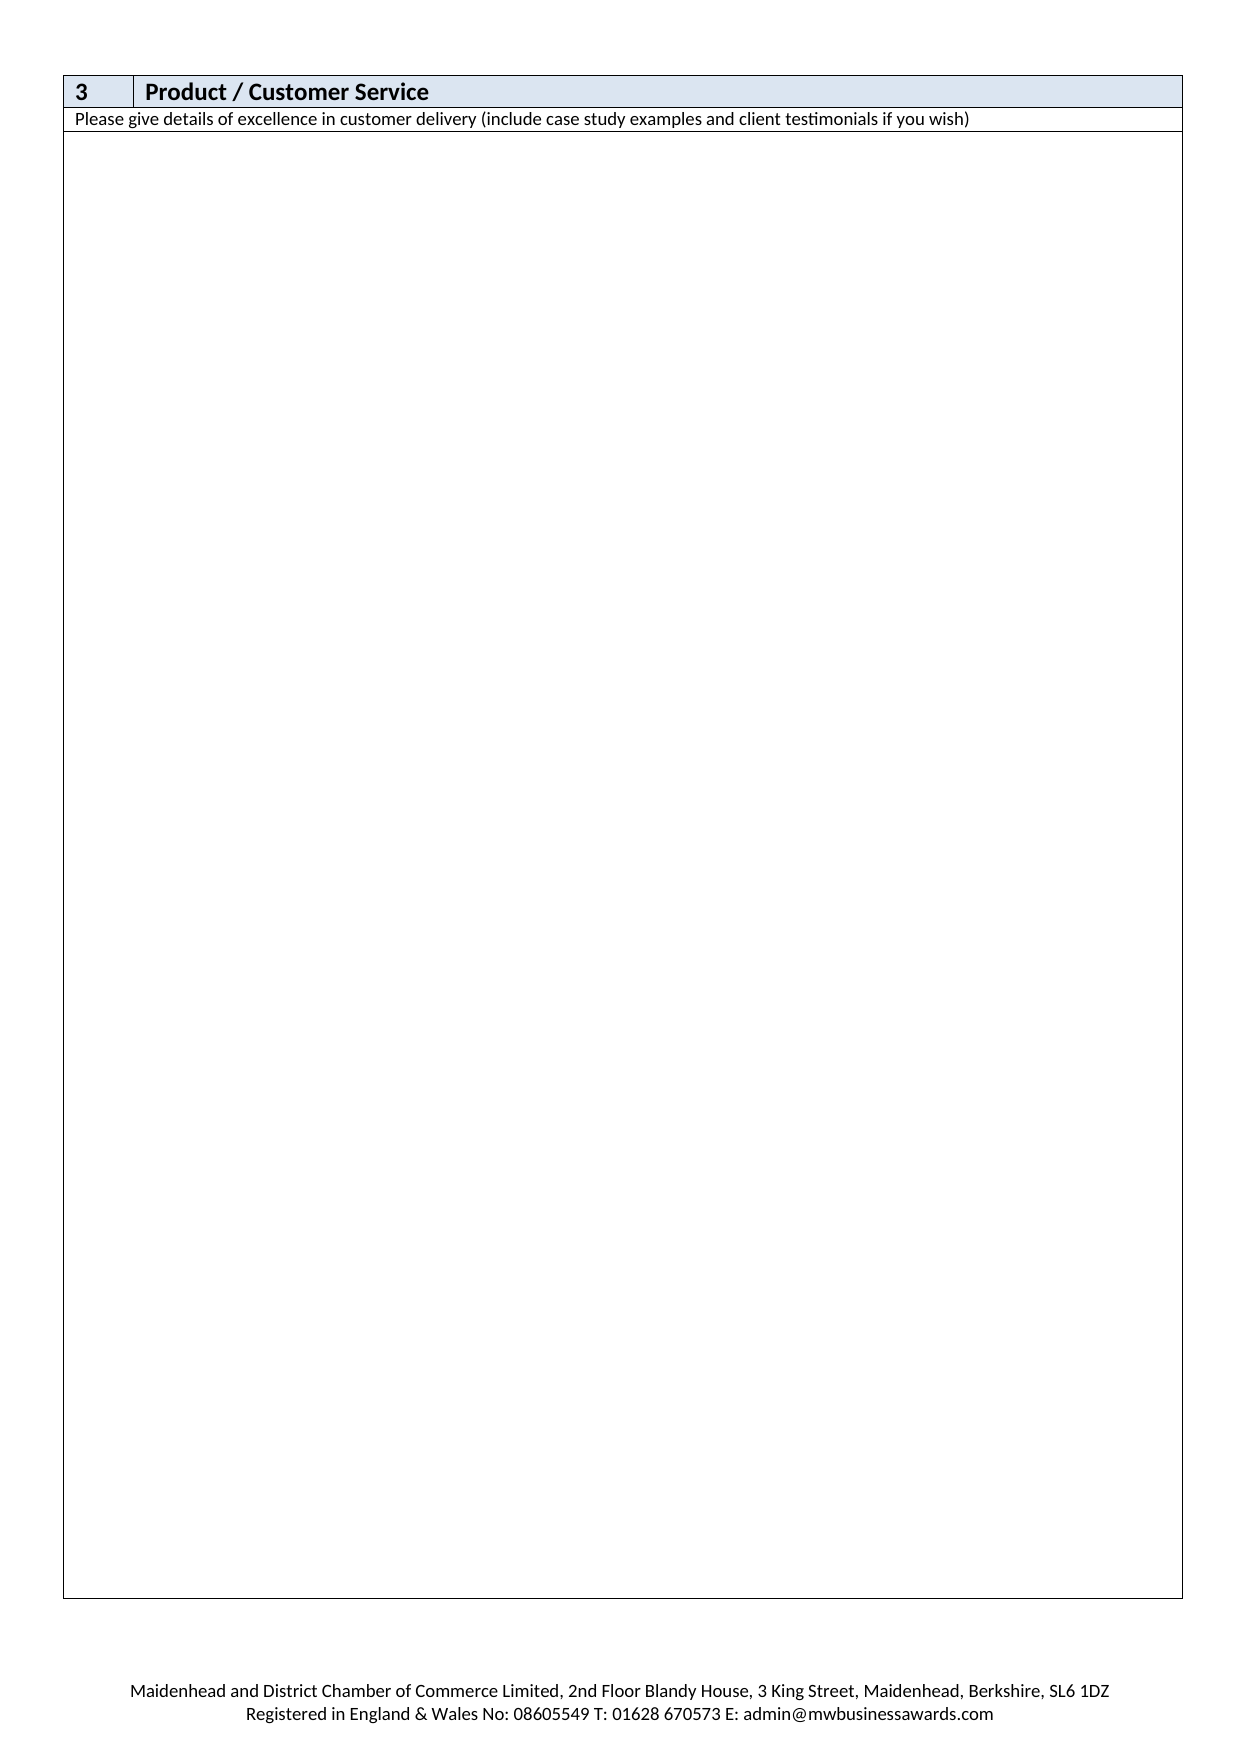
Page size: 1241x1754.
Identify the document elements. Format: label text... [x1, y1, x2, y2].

table_cell [64, 132, 1182, 1598]
table_cell 3 [64, 76, 133, 107]
table_cell Product / Customer Service [134, 76, 1182, 107]
table_cell Please give details of excellence in customer delivery (include case study examples and client testimonials if you wish) [64, 108, 1182, 131]
